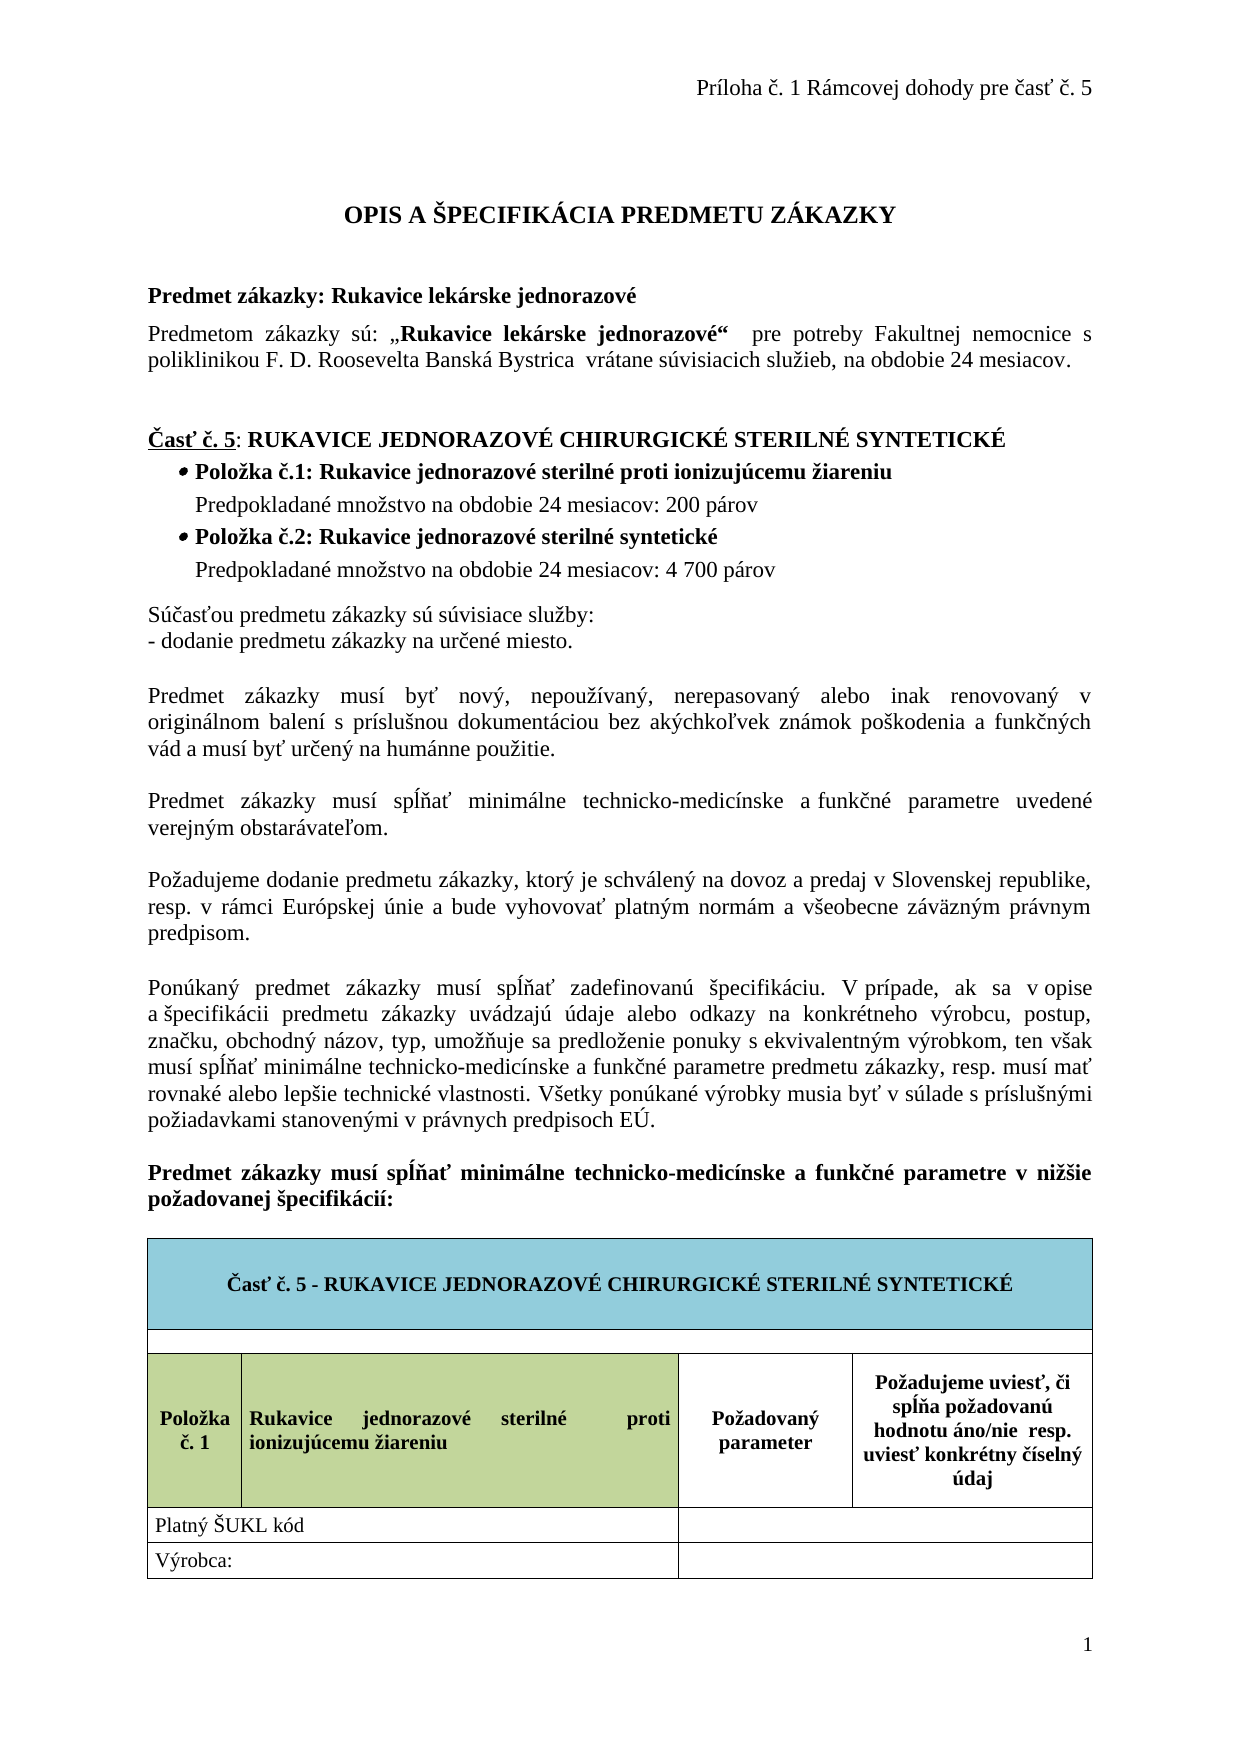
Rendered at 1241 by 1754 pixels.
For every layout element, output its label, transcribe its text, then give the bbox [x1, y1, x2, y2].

table_cell Položka č. 1 [148, 1354, 241, 1507]
table_cell [679, 1543, 1092, 1577]
text Ponúkaný predmet zákazky musí spĺňať zadefinovanú špecifikáciu. V prípade, ak sa v opise a špecifikácii predmetu zákazky uvádzajú údaje alebo odkazy na konkrétneho výrobcu, postup, značku, obchodný názov, typ, umožňuje sa predloženie ponuky s ekvivalentným výrobkom, ten však musí spĺňať minimálne technicko-medicínske a funkčné parametre predmetu zákazky, resp. musí mať rovnaké alebo lepšie technické vlastnosti. Všetky ponúkané výrobky musia byť v súlade s príslušnými požiadavkami stanovenými v právnych predpisoch EÚ. [148, 974, 1093, 1132]
table_cell [679, 1508, 1092, 1542]
text Predmet zákazky musí spĺňať minimálne technicko-medicínske a funkčné parametre v nižšie požadovanej špecifikácií: [148, 1159, 1093, 1211]
text Predmet zákazky: Rukavice lekárske jednorazové [148, 282, 1093, 308]
table_cell Požadovaný parameter [679, 1354, 852, 1507]
table_header Časť č. 5 - RUKAVICE JEDNORAZOVÉ CHIRURGICKÉ STERILNÉ SYNTETICKÉ [148, 1239, 1092, 1329]
table_cell Rukavice jednorazové sterilné proti ionizujúcemu žiareniu [242, 1354, 678, 1507]
list Položka č.1: Rukavice jednorazové sterilné proti ionizujúcemu žiareniu [177, 458, 1093, 484]
text Súčasťou predmetu zákazky sú súvisiace služby: [148, 601, 1093, 627]
list Položka č.2: Rukavice jednorazové sterilné syntetické [177, 523, 1093, 550]
text Predmet zákazky musí spĺňať minimálne technicko-medicínske a funkčné parametre uvedené verejným obstarávateľom. [148, 787, 1093, 840]
table_cell Požadujeme uviesť, či spĺňa požadovanú hodnotu áno/nie resp. uviesť konkrétny číselný údaj [853, 1354, 1092, 1507]
text Časť č. 5: RUKAVICE JEDNORAZOVÉ CHIRURGICKÉ STERILNÉ SYNTETICKÉ [148, 426, 1093, 452]
text OPIS A ŠPECIFIKÁCIA PREDMETU ZÁKAZKY [148, 200, 1093, 229]
text Predpokladané množstvo na obdobie 24 mesiacov: 4 700 párov [195, 556, 1093, 582]
table_cell Platný ŠUKL kód [148, 1508, 678, 1542]
table_cell Výrobca: [148, 1543, 678, 1577]
text Predmet zákazky musí byť nový, nepoužívaný, nerepasovaný alebo inak renovovaný v originálnom balení s príslušnou dokumentáciou bez akýchkoľvek známok poškodenia a funkčných vád a musí byť určený na humánne použitie. [148, 682, 1093, 761]
table_cell [148, 1330, 1092, 1353]
text - dodanie predmetu zákazky na určené miesto. [148, 627, 1093, 653]
text Predpokladané množstvo na obdobie 24 mesiacov: 200 párov [195, 491, 1093, 517]
text Predmetom zákazky sú: „Rukavice lekárske jednorazové“ pre potreby Fakultnej nemocnice s poliklinikou F. D. Roosevelta Banská Bystrica vrátane súvisiacich služieb, na obdobie 24 mesiacov. [148, 320, 1093, 373]
text Požadujeme dodanie predmetu zákazky, ktorý je schválený na dovoz a predaj v Slovenskej republike, resp. v rámci Európskej únie a bude vyhovovať platným normám a všeobecne záväzným právnym predpisom. [148, 866, 1093, 945]
